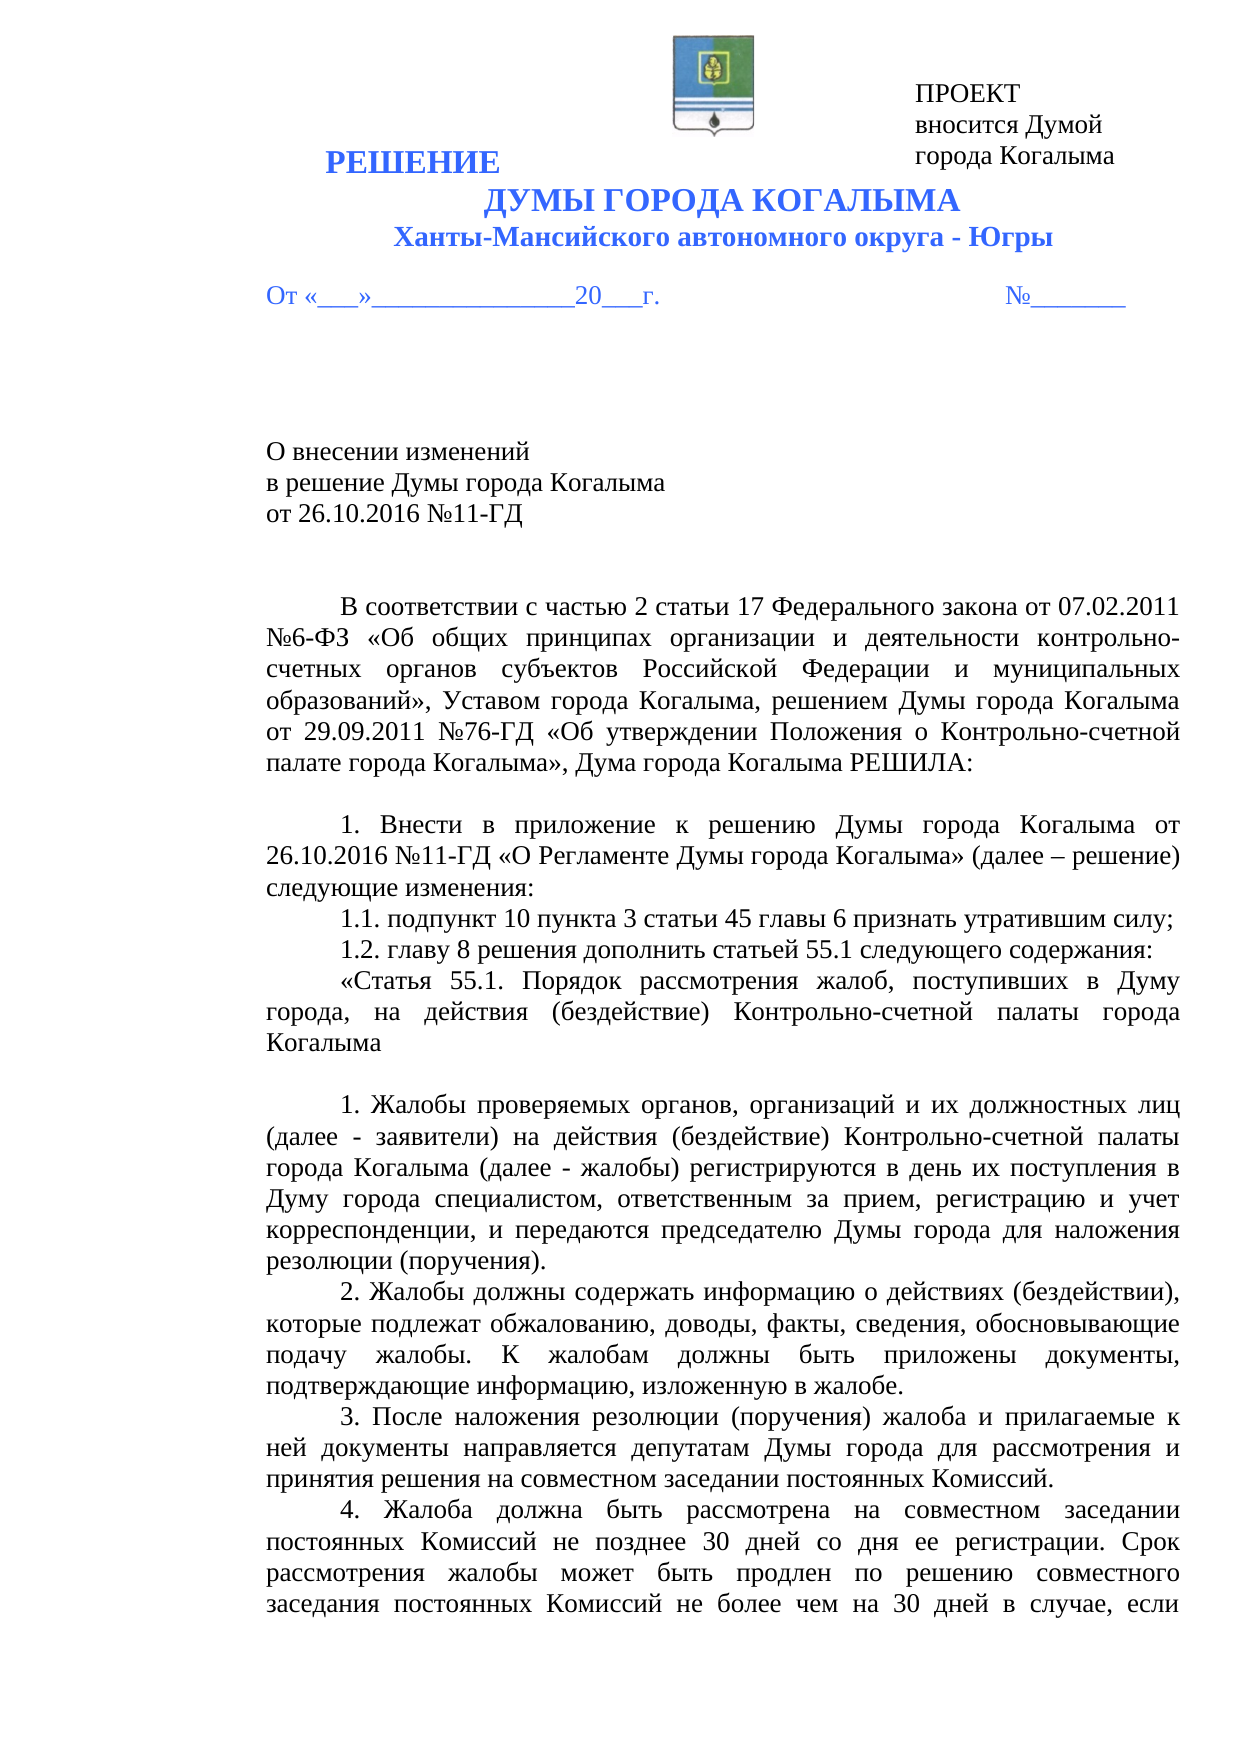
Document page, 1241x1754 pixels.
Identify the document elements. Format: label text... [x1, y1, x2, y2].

text 3. После наложения резолюции (поручения) жалоба и прилагаемые к ней документы направляется депутатам Думы города для рассмотрения и принятия решения на совместном заседании постоянных Комиссий. [266, 1400, 1181, 1493]
picture [672, 35, 755, 137]
text От «___»_______________20___г. №_______ [266, 279, 1200, 310]
text Ханты-Мансийского автономного округа - Югры [266, 219, 1181, 252]
text ДУМЫ ГОРОДА КОГАЛЫМА [266, 181, 1178, 219]
text В соответствии с частью 2 статьи 17 Федерального закона от 07.02.2011 №6-ФЗ «Об общих принципах организации и деятельности контрольно-счетных органов субъектов Российской Федерации и муниципальных образований», Уставом города Когалыма, решением Думы города Когалыма от 29.09.2011 №76-ГД «Об утверждении Положения о Контрольно-счетной палате города Когалыма», Дума города Когалыма РЕШИЛА: [266, 590, 1181, 777]
text «Статья 55.1. Порядок рассмотрения жалоб, поступивших в Думу города, на действия (бездействие) Контрольно-счетной палаты города Когалыма [266, 964, 1181, 1057]
text 1.2. главу 8 решения дополнить статьей 55.1 следующего содержания: [266, 933, 1181, 964]
text РЕШЕНИЕ [266, 142, 1178, 181]
text 1. Жалобы проверяемых органов, организаций и их должностных лиц (далее - заявители) на действия (бездействие) Контрольно-счетной палаты города Когалыма (далее - жалобы) регистрируются в день их поступления в Думу города специалистом, ответственным за прием, регистрацию и учет корреспонденции, и передаются председателю Думы города для наложения резолюции (поручения). [266, 1089, 1181, 1276]
text 1. Внести в приложение к решению Думы города Когалыма от 26.10.2016 №11-ГД «О Регламенте Думы города Когалыма» (далее – решение) следующие изменения: [266, 808, 1181, 902]
text от 26.10.2016 №11-ГД [266, 497, 1181, 528]
table_header проект вносится Думой города Когалыма [845, 77, 1162, 170]
text 1.1. подпункт 10 пункта 3 статьи 45 главы 6 признать утратившим силу; [266, 902, 1181, 933]
text О внесении изменений [266, 434, 1181, 466]
text 2. Жалобы должны содержать информацию о действиях (бездействии), которые подлежат обжалованию, доводы, факты, сведения, обосновывающие подачу жалобы. К жалобам должны быть приложены документы, подтверждающие информацию, изложенную в жалобе. [266, 1276, 1181, 1400]
text в решение Думы города Когалыма [266, 466, 1181, 497]
